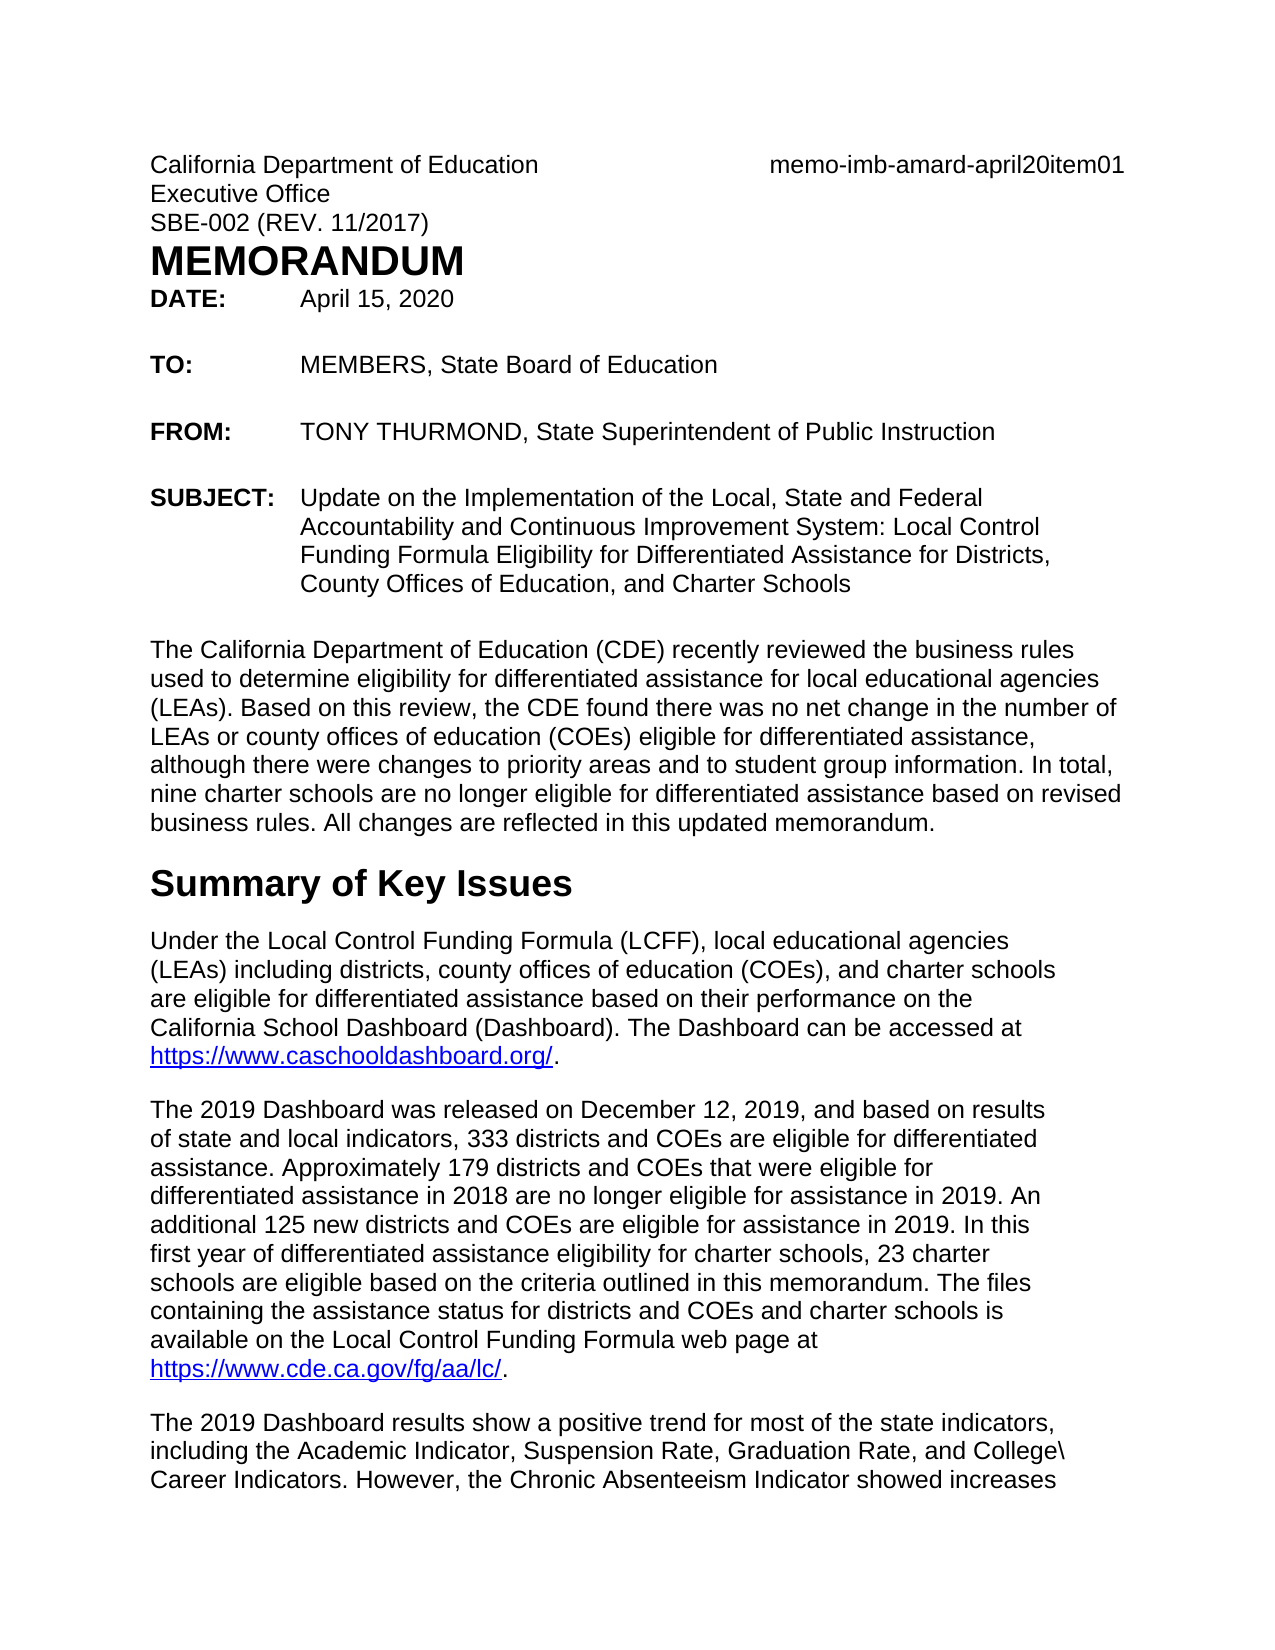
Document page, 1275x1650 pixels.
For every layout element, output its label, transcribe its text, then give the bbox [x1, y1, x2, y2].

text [150, 1408, 1070, 1494]
text Under the Local Control Funding Formula (LCFF), local educational agencies (LEAs) including districts, county offices of education (COEs), and charter schools are eligible for differentiated assistance based on their performance on the California School Dashboard (Dashboard). The Dashboard can be accessed at https://www.caschooldashboard.org/. [150, 926, 1070, 1070]
text memo-imb-amard-april20item01 [675, 150, 1125, 179]
text MEMORANDUM [150, 236, 1125, 284]
text The California Department of Education (CDE) recently reviewed the business rules used to determine eligibility for differentiated assistance for local educational agencies (LEAs). Based on this review, the CDE found there was no net change in the number of LEAs or county offices of education (COEs) eligible for differentiated assistance, although there were changes to priority areas and to student group information. In total, nine charter schools are no longer eligible for differentiated assistance based on revised business rules. All changes are reflected in this updated memorandum. [150, 635, 1125, 837]
text TO: MEMBERS, State Board of Education [150, 350, 1125, 379]
text SBE-002 (REV. 11/2017) [150, 207, 600, 236]
text DATE: April 15, 2020 [150, 284, 1125, 313]
text The 2019 Dashboard was released on December 12, 2019, and based on results of state and local indicators, 333 districts and COEs are eligible for differentiated assistance. Approximately 179 districts and COEs that were eligible for differentiated assistance in 2018 are no longer eligible for assistance in 2019. An additional 125 new districts and COEs are eligible for assistance in 2019. In this first year of differentiated assistance eligibility for charter schools, 23 charter schools are eligible based on the criteria outlined in this memorandum. The files containing the assistance status for districts and COEs and charter schools is available on the Local Control Funding Formula web page at https://www.cde.ca.gov/fg/aa/lc/. [150, 1095, 1070, 1383]
text California Department of Education [150, 150, 600, 179]
text SUBJECT: Update on the Implementation of the Local, State and Federal Accountability and Continuous Improvement System: Local Control Funding Formula Eligibility for Differentiated Assistance for Districts, County Offices of Education, and Charter Schools [150, 483, 1125, 598]
text FROM: TONY THURMOND, State Superintendent of Public Instruction [150, 417, 1125, 445]
text Executive Office [150, 179, 600, 207]
subtitle Summary of Key Issues [150, 862, 1125, 905]
